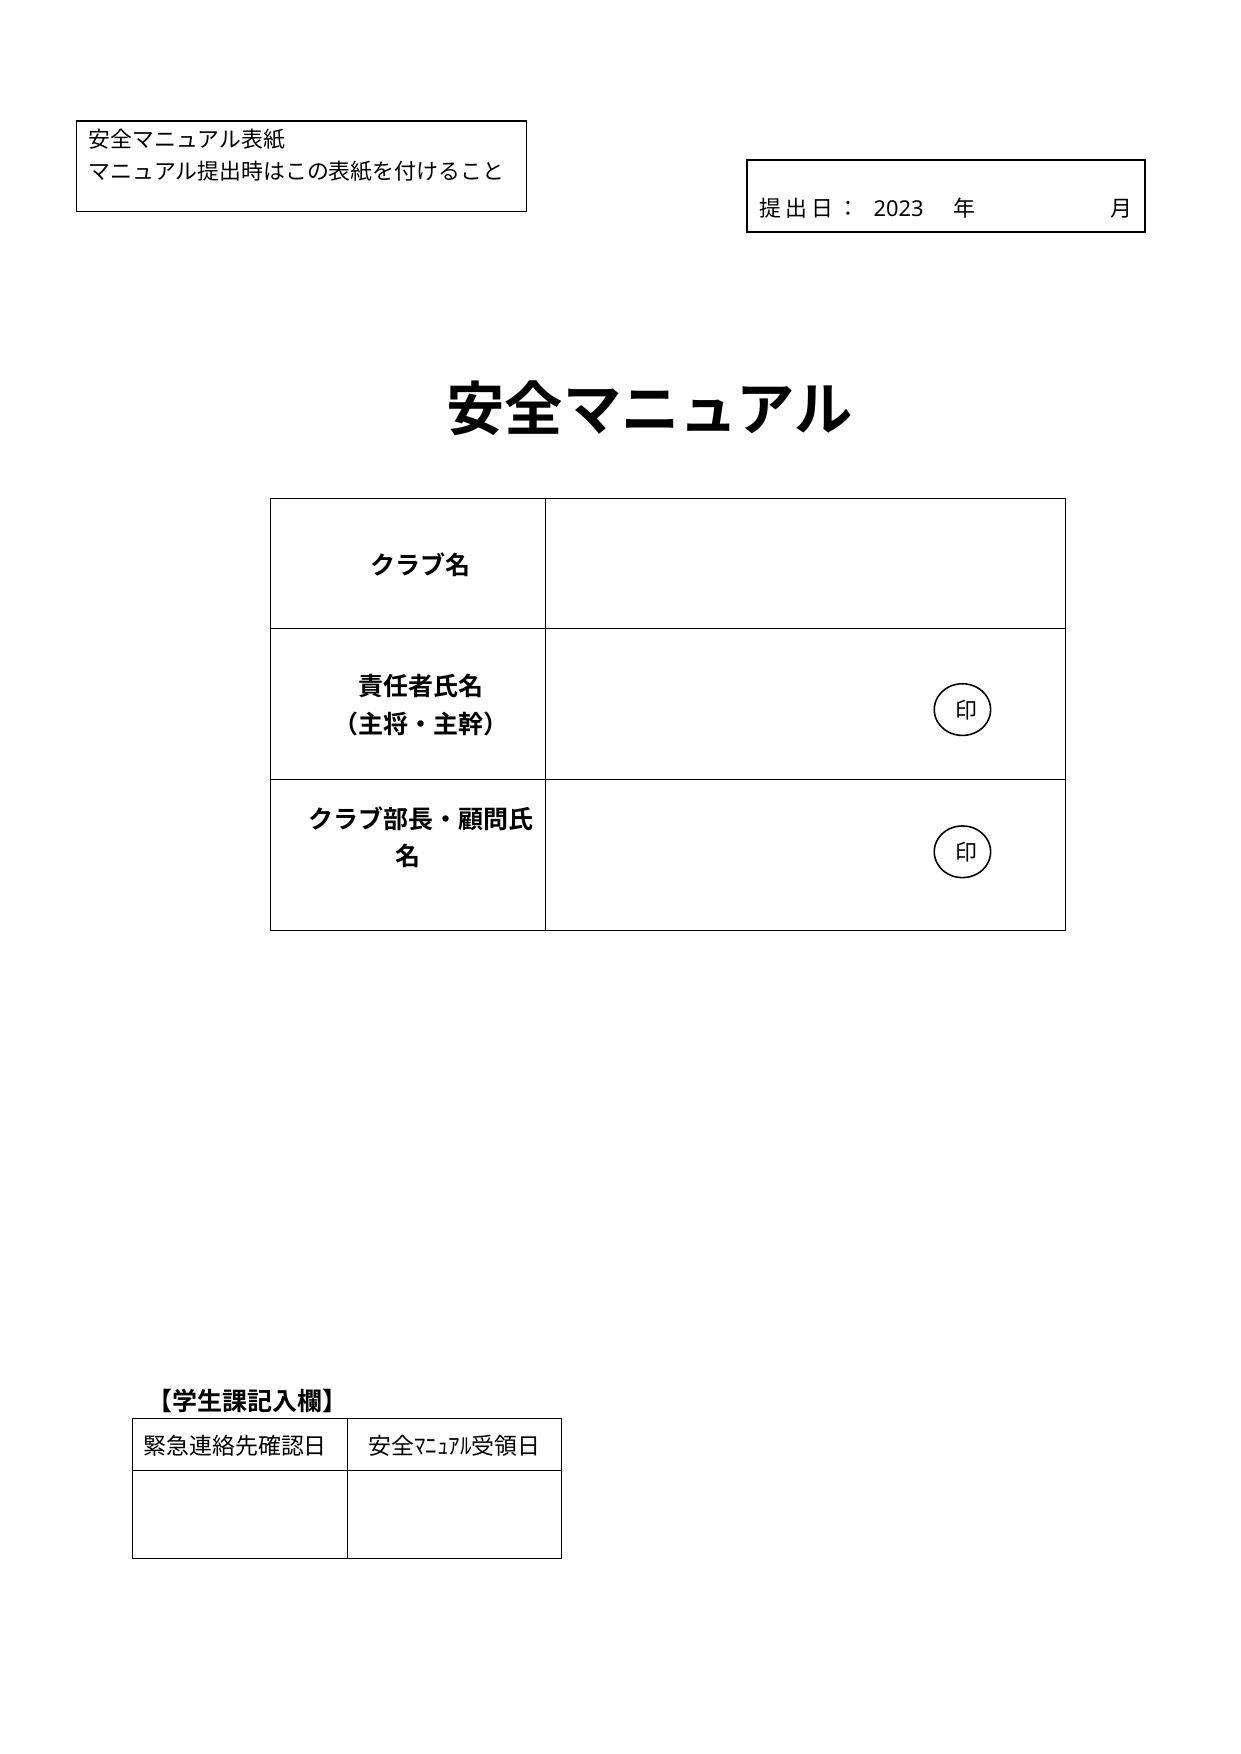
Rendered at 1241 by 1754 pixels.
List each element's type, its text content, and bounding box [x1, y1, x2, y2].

table_cell [133, 1471, 347, 1558]
table_cell [546, 629, 1065, 779]
table_cell [546, 780, 1065, 930]
table_header 緊急連絡先確認日 [133, 1419, 347, 1470]
table_cell クラブ部長・顧問氏名 [271, 780, 545, 930]
table_header クラブ名 [271, 499, 545, 628]
text 安全マニュアル [148, 348, 1092, 461]
text 【学生課記入欄】 [148, 1381, 1092, 1418]
table_header 安全ﾏﾆｭｱﾙ受領日 [348, 1419, 561, 1470]
table_cell 責任者氏名 （主将・主幹） [271, 629, 545, 779]
table_header [546, 499, 1065, 628]
table_cell [348, 1471, 561, 1558]
